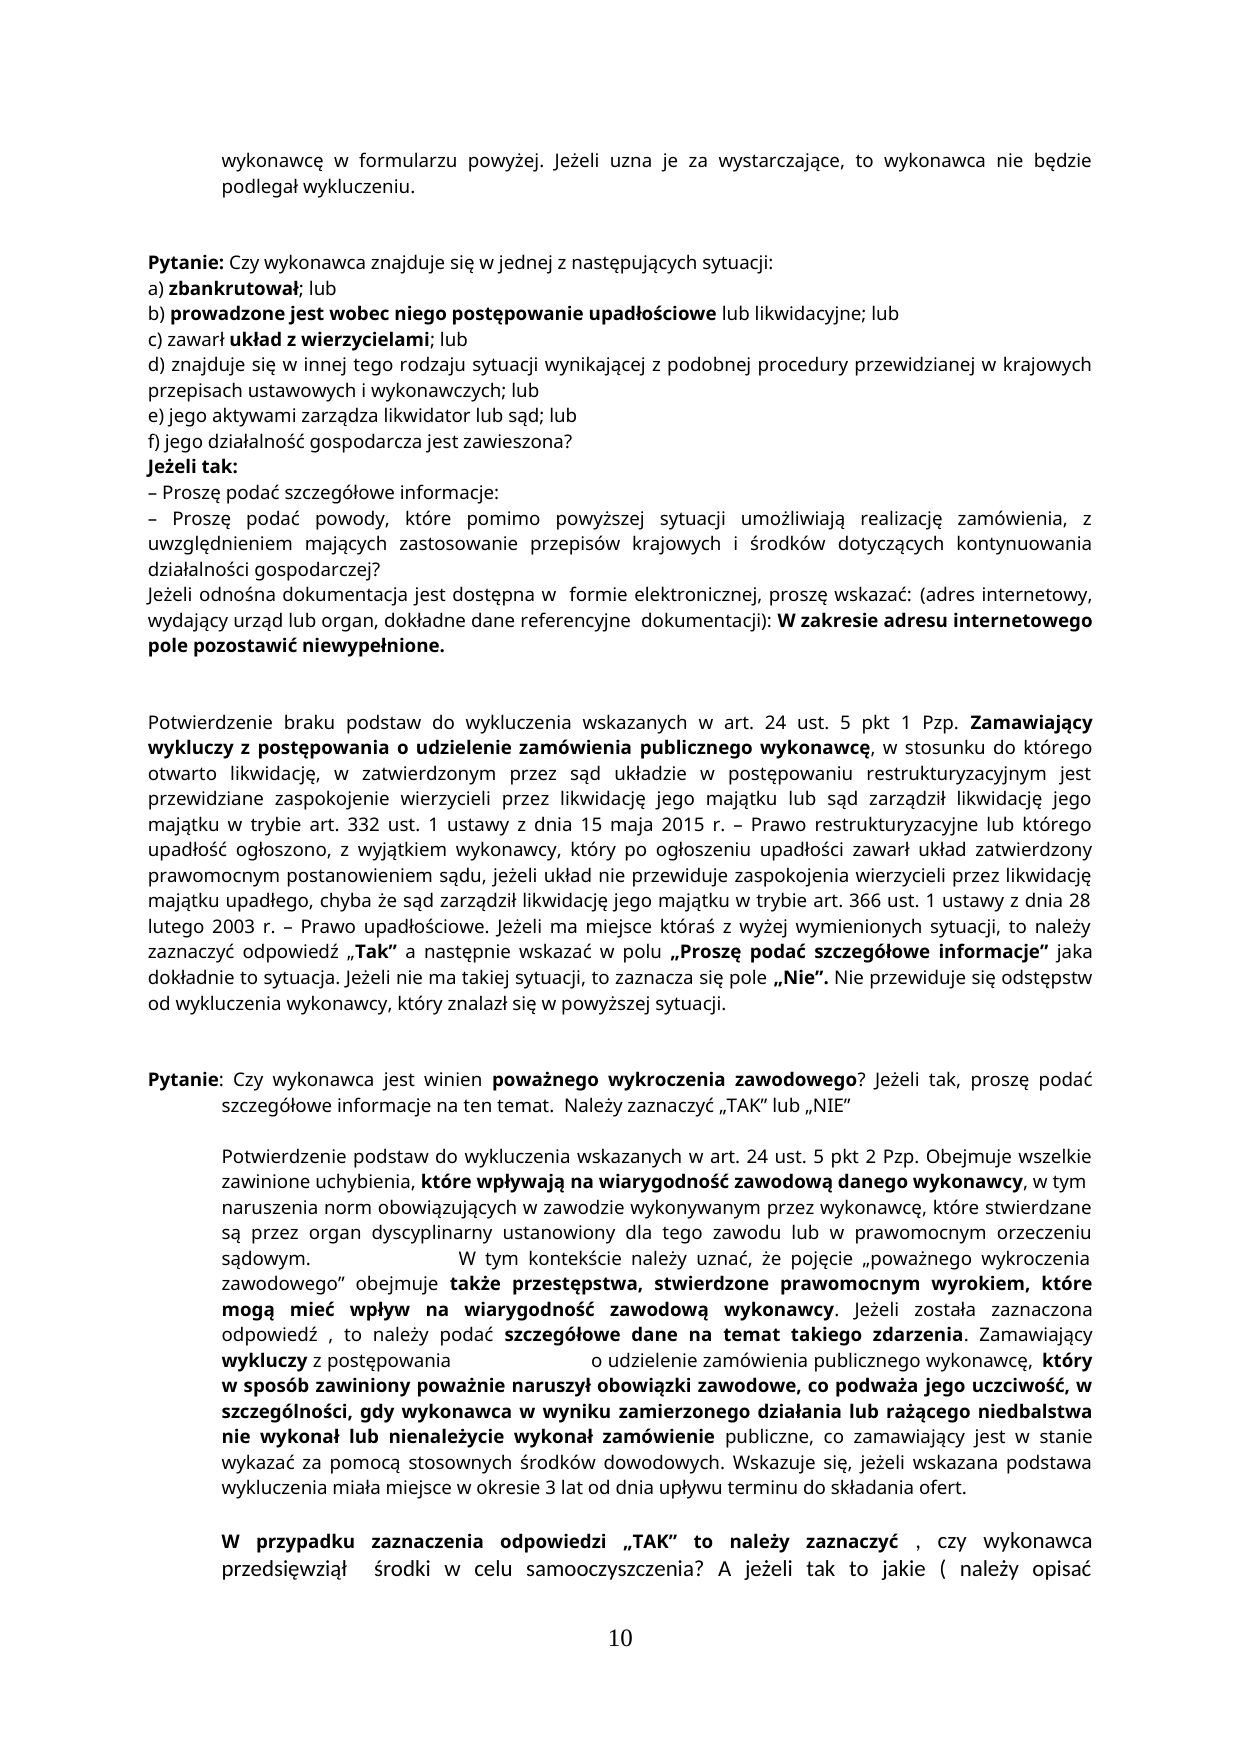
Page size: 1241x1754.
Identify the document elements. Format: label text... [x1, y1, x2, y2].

text d) znajduje się w innej tego rodzaju sytuacji wynikającej z podobnej procedury przewidzianej w krajowych przepisach ustawowych i wykonawczych; lub [148, 352, 1093, 403]
text – Proszę podać powody, które pomimo powyższej sytuacji umożliwiają realizację zamówienia, z uwzględnieniem mających zastosowanie przepisów krajowych i środków dotyczących kontynuowania działalności gospodarczej? [148, 505, 1093, 581]
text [221, 148, 1093, 199]
text naruszenia norm obowiązujących w zawodzie wykonywanym przez wykonawcę, które stwierdzane są przez organ dyscyplinarny ustanowiony dla tego zawodu lub w prawomocnym orzeczeniu sądowym. W tym kontekście należy uznać, że pojęcie „poważnego wykroczenia zawodowego” obejmuje także przestępstwa, stwierdzone prawomocnym wyrokiem, które mogą mieć wpływ na wiarygodność zawodową wykonawcy. Jeżeli została zaznaczona odpowiedź , to należy podać szczegółowe dane na temat takiego zdarzenia. Zamawiający wykluczy z postępowania o udzielenie zamówienia publicznego wykonawcę, który w sposób zawiniony poważnie naruszył obowiązki zawodowe, co podważa jego uczciwość, w szczególności, gdy wykonawca w wyniku zamierzonego działania lub rażącego niedbalstwa nie wykonał lub nienależycie wykonał zamówienie publiczne, co zamawiający jest w stanie wykazać za pomocą stosownych środków dowodowych. Wskazuje się, jeżeli wskazana podstawa wykluczenia miała miejsce w okresie 3 lat od dnia upływu terminu do składania ofert. [221, 1194, 1093, 1500]
text b) prowadzone jest wobec niego postępowanie upadłościowe lub likwidacyjne; lub [148, 301, 1093, 326]
text – Proszę podać szczegółowe informacje: [148, 479, 1093, 505]
text a) zbankrutował; lub [148, 275, 1093, 301]
text Jeżeli odnośna dokumentacja jest dostępna w formie elektronicznej, proszę wskazać: (adres internetowy, wydający urząd lub organ, dokładne dane referencyjne dokumentacji): W zakresie adresu internetowego pole pozostawić niewypełnione. [148, 581, 1093, 658]
text f) jego działalność gospodarcza jest zawieszona? [148, 428, 1093, 454]
text Potwierdzenie braku podstaw do wykluczenia wskazanych w art. 24 ust. 5 pkt 1 Pzp. Zamawiający wykluczy z postępowania o udzielenie zamówienia publicznego wykonawcę, w stosunku do którego otwarto likwidację, w zatwierdzonym przez sąd układzie w postępowaniu restrukturyzacyjnym jest przewidziane zaspokojenie wierzycieli przez likwidację jego majątku lub sąd zarządził likwidację jego majątku w trybie art. 332 ust. 1 ustawy z dnia 15 maja 2015 r. – Prawo restrukturyzacyjne lub którego upadłość ogłoszono, z wyjątkiem wykonawcy, który po ogłoszeniu upadłości zawarł układ zatwierdzony prawomocnym postanowieniem sądu, jeżeli układ nie przewiduje zaspokojenia wierzycieli przez likwidację majątku upadłego, chyba że sąd zarządził likwidację jego majątku w trybie art. 366 ust. 1 ustawy z dnia 28 lutego 2003 r. – Prawo upadłościowe. Jeżeli ma miejsce któraś z wyżej wymienionych sytuacji, to należy zaznaczyć odpowiedź „Tak” a następnie wskazać w polu „Proszę podać szczegółowe informacje” jaka dokładnie to sytuacja. Jeżeli nie ma takiej sytuacji, to zaznacza się pole „Nie”. Nie przewiduje się odstępstw od wykluczenia wykonawcy, który znalazł się w powyższej sytuacji. [148, 709, 1093, 1015]
text Pytanie: Czy wykonawca znajduje się w jednej z następujących sytuacji: [148, 250, 1093, 275]
text Pytanie: Czy wykonawca jest winien poważnego wykroczenia zawodowego? Jeżeli tak, proszę podać szczegółowe informacje na ten temat. Należy zaznaczyć „TAK” lub „NIE” [148, 1066, 1093, 1117]
text Potwierdzenie podstaw do wykluczenia wskazanych w art. 24 ust. 5 pkt 2 Pzp. Obejmuje wszelkie zawinione uchybienia, które wpływają na wiarygodność zawodową danego wykonawcy, w tym [221, 1143, 1093, 1194]
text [221, 1526, 1093, 1582]
text Jeżeli tak: [148, 454, 1093, 479]
text c) zawarł układ z wierzycielami; lub [148, 326, 1093, 352]
text e) jego aktywami zarządza likwidator lub sąd; lub [148, 403, 1093, 428]
